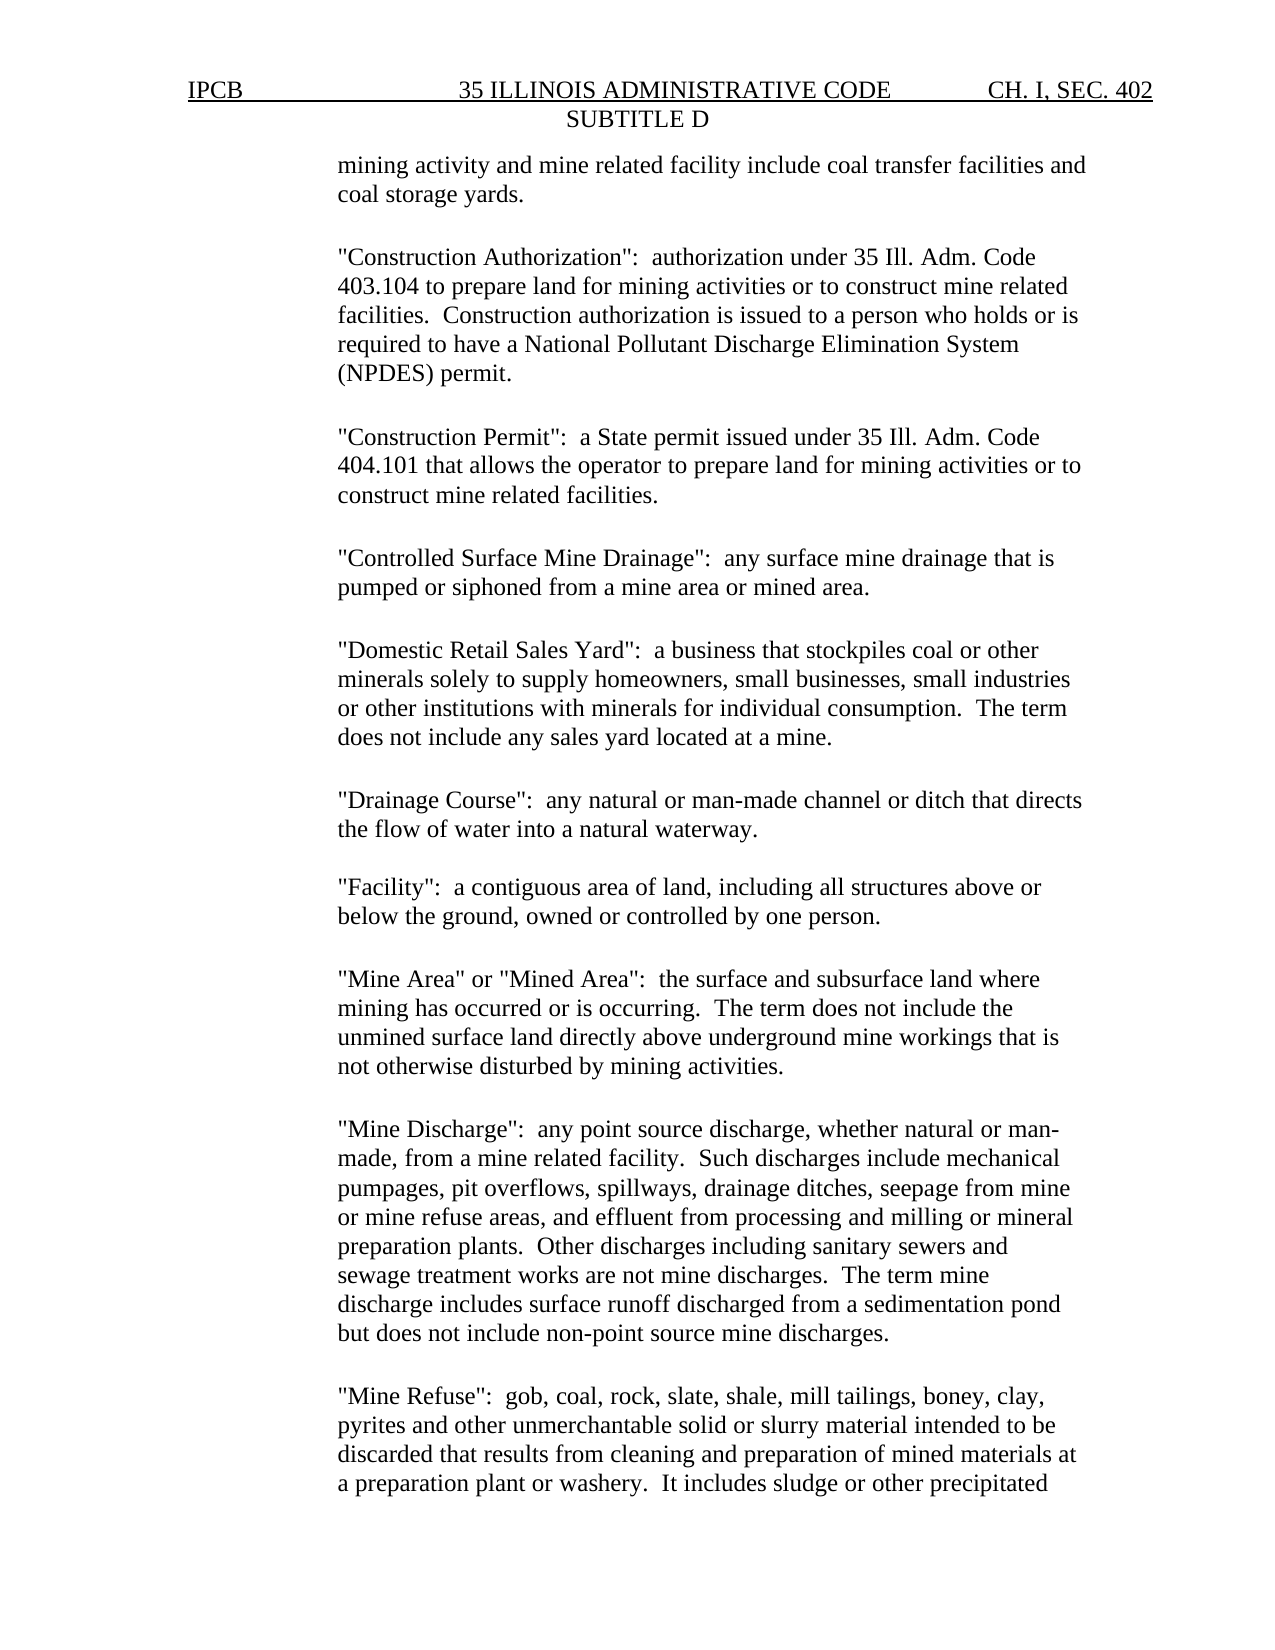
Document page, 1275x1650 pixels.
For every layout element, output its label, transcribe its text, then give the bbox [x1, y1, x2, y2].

text "Domestic Retail Sales Yard": a business that stockpiles coal or other minerals solely to supply homeowners, small businesses, small industries or other institutions with minerals for individual consumption. The term does not include any sales yard located at a mine. [337, 634, 1087, 751]
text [337, 150, 1087, 208]
text "Mine Area" or "Mined Area": the surface and subsurface land where mining has occurred or is occurring. The term does not include the unmined surface land directly above underground mine workings that is not otherwise disturbed by mining activities. [337, 964, 1087, 1080]
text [337, 1381, 1087, 1497]
text "Construction Permit": a State permit issued under 35 Ill. Adm. Code 404.101 that allows the operator to prepare land for mining activities or to construct mine related facilities. [337, 421, 1087, 508]
text "Mine Discharge": any point source discharge, whether natural or man-made, from a mine related facility. Such discharges include mechanical pumpages, pit overflows, spillways, drainage ditches, seepage from mine or mine refuse areas, and effluent from processing and milling or mineral preparation plants. Other discharges including sanitary sewers and sewage treatment works are not mine discharges. The term mine discharge includes surface runoff discharged from a sedimentation pond but does not include non-point source mine discharges. [337, 1114, 1087, 1347]
text "Controlled Surface Mine Drainage": any surface mine drainage that is pumped or siphoned from a mine area or mined area. [337, 542, 1087, 601]
text "Facility": a contiguous area of land, including all structures above or below the ground, owned or controlled by one person. [337, 872, 1087, 930]
text "Construction Authorization": authorization under 35 Ill. Adm. Code 403.104 to prepare land for mining activities or to construct mine related facilities. Construction authorization is issued to a person who holds or is required to have a National Pollutant Discharge Elimination System (NPDES) permit. [337, 242, 1087, 387]
text "Drainage Course": any natural or man-made channel or ditch that directs the flow of water into a natural waterway. [337, 785, 1087, 843]
